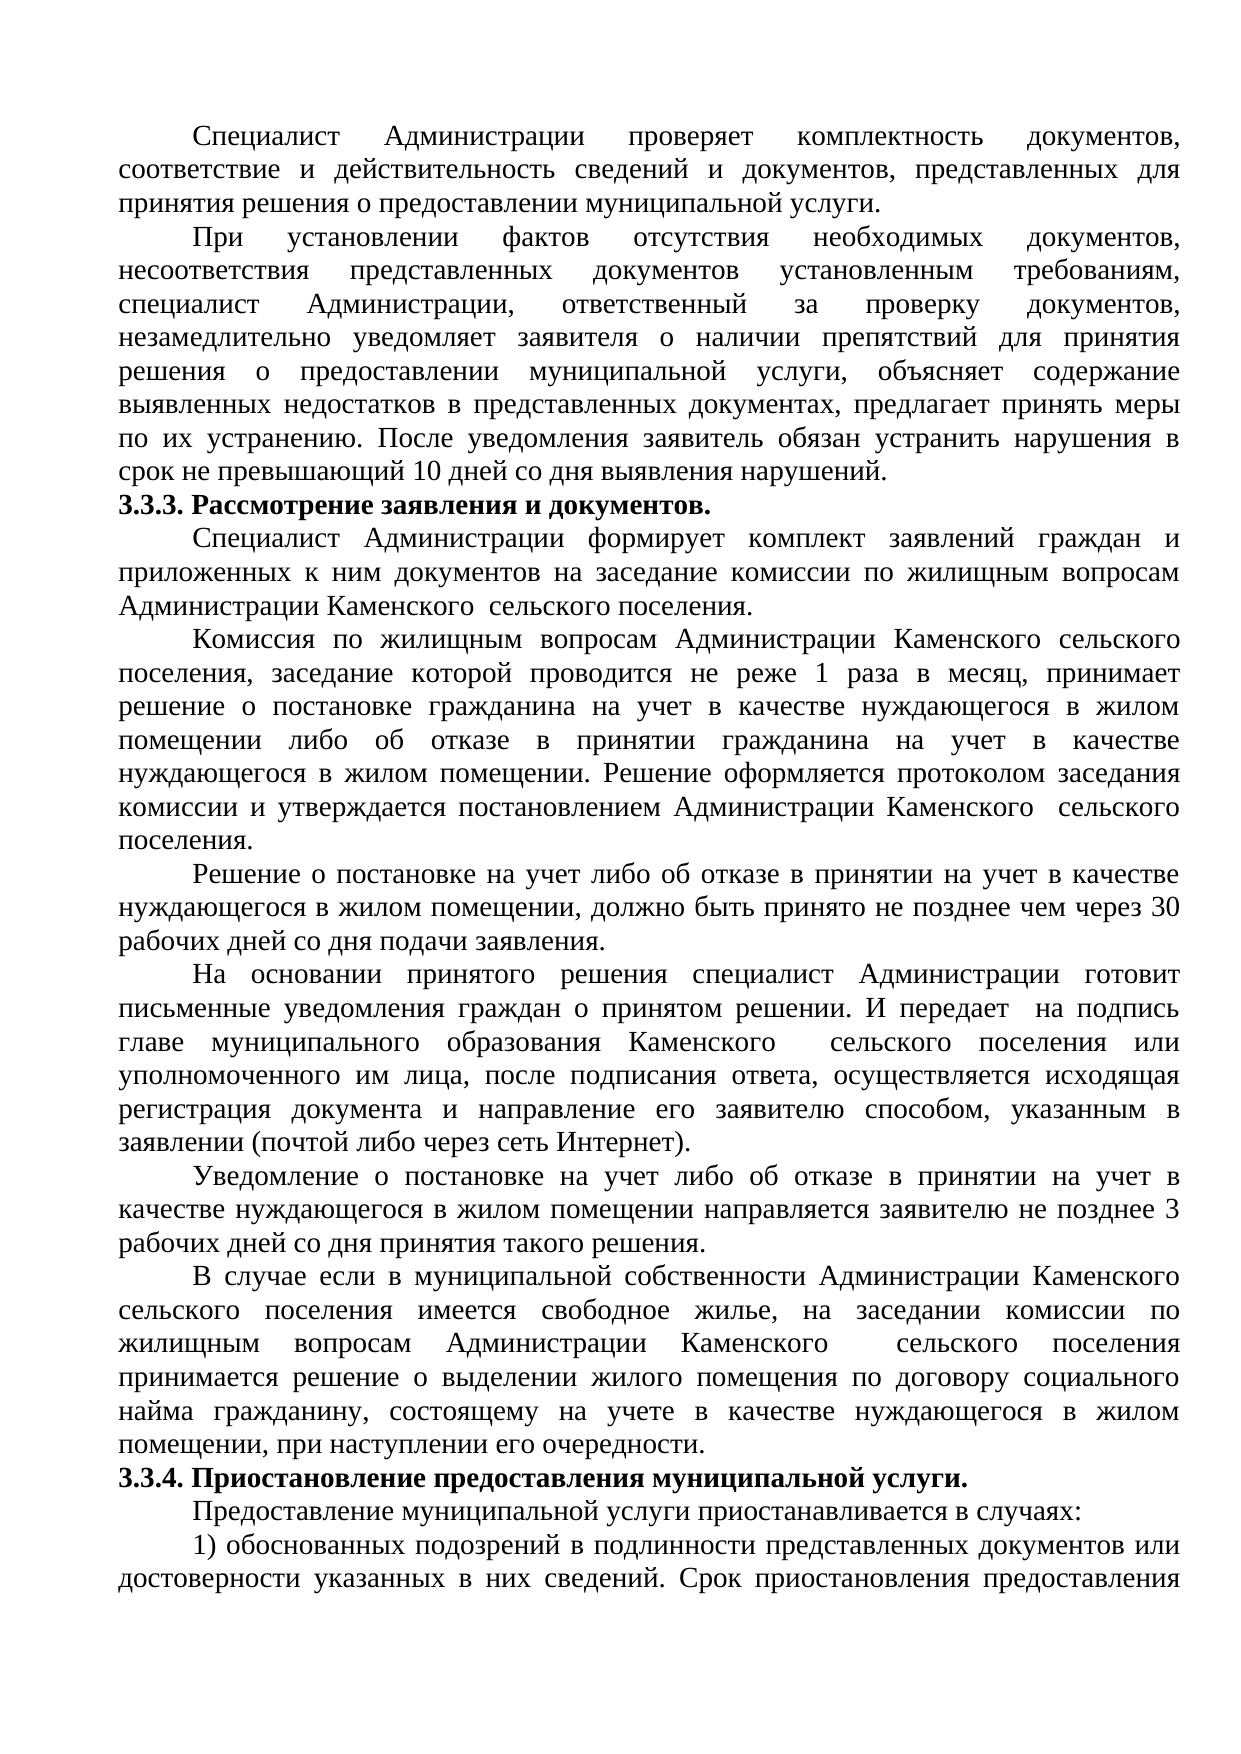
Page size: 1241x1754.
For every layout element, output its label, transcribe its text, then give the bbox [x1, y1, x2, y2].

text 3.3.3. Рассмотрение заявления и документов. [118, 487, 1181, 521]
text На основании принятого решения специалист Администрации готовит письменные уведомления граждан о принятом решении. И передает на подпись главе муниципального образования Каменского сельского поселения или уполномоченного им лица, после подписания ответа, осуществляется исходящая регистрация документа и направление его заявителю способом, указанным в заявлении (почтой либо через сеть Интернет). [118, 957, 1181, 1158]
text Специалист Администрации формирует комплект заявлений граждан и приложенных к ним документов на заседание комиссии по жилищным вопросам Администрации Каменского сельского поселения. [118, 521, 1181, 621]
text 3.3.4. Приостановление предоставления муниципальной услуги. [118, 1460, 1181, 1493]
text В случае если в муниципальной собственности Администрации Каменского сельского поселения имеется свободное жилье, на заседании комиссии по жилищным вопросам Администрации Каменского сельского поселения принимается решение о выделении жилого помещения по договору социального найма гражданину, состоящему на учете в качестве нуждающегося в жилом помещении, при наступлении его очередности. [118, 1258, 1181, 1460]
text Предоставление муниципальной услуги приостанавливается в случаях: [118, 1493, 1181, 1527]
text Комиссия по жилищным вопросам Администрации Каменского сельского поселения, заседание которой проводится не реже 1 раза в месяц, принимает решение о постановке гражданина на учет в качестве нуждающегося в жилом помещении либо об отказе в принятии гражданина на учет в качестве нуждающегося в жилом помещении. Решение оформляется протоколом заседания комиссии и утверждается постановлением Администрации Каменского сельского поселения. [118, 621, 1181, 856]
text Специалист Администрации проверяет комплектность документов, соответствие и действительность сведений и документов, представленных для принятия решения о предоставлении муниципальной услуги. [118, 118, 1181, 219]
text Уведомление о постановке на учет либо об отказе в принятии на учет в качестве нуждающегося в жилом помещении направляется заявителю не позднее 3 рабочих дней со дня принятия такого решения. [118, 1158, 1181, 1258]
text Решение о постановке на учет либо об отказе в принятии на учет в качестве нуждающегося в жилом помещении, должно быть принято не позднее чем через 30 рабочих дней со дня подачи заявления. [118, 856, 1181, 957]
text При установлении фактов отсутствия необходимых документов, несоответствия представленных документов установленным требованиям, специалист Администрации, ответственный за проверку документов, незамедлительно уведомляет заявителя о наличии препятствий для принятия решения о предоставлении муниципальной услуги, объясняет содержание выявленных недостатков в представленных документах, предлагает принять меры по их устранению. После уведомления заявитель обязан устранить нарушения в срок не превышающий 10 дней со дня выявления нарушений. [118, 219, 1181, 487]
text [118, 1527, 1181, 1594]
